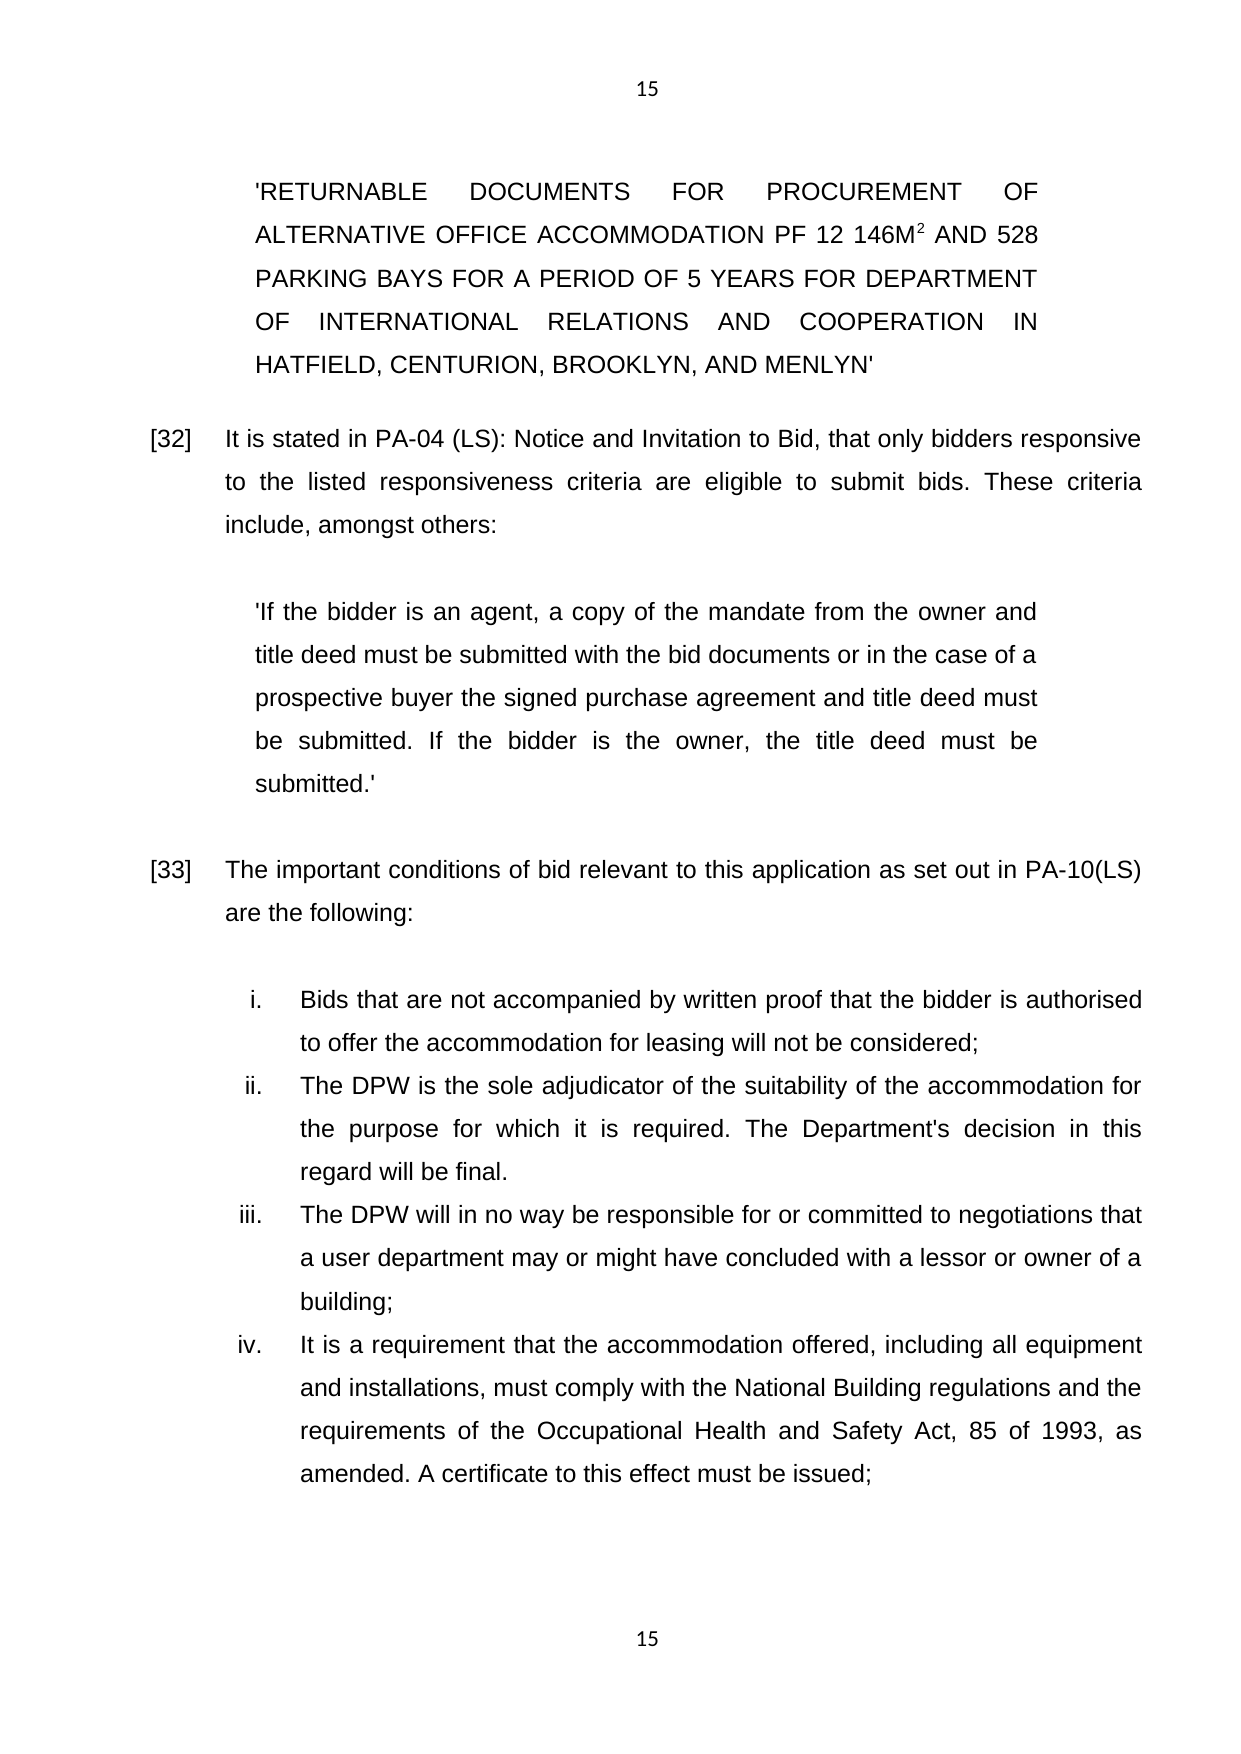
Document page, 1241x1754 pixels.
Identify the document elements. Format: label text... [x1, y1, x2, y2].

list It is stated in PA-04 (LS): Notice and Invitation to Bid, that only bidders responsive to the listed responsiveness criteria are eligible to submit bids. These criteria include, amongst others: [150, 424, 1144, 539]
list It is a requirement that the accommodation offered, including all equipment and installations, must comply with the National Building regulations and the requirements of the Occupational Health and Safety Act, 85 of 1993, as amended. A certificate to this effect must be issued; [262, 1329, 1144, 1488]
list 'RETURNABLE DOCUMENTS FOR PROCUREMENT OF ALTERNATIVE OFFICE ACCOMMODATION PF 12 146M2 AND 528 PARKING BAYS FOR A PERIOD OF 5 YEARS FOR DEPARTMENT OF INTERNATIONAL RELATIONS AND COOPERATION IN HATFIELD, CENTURION, BROOKLYN, AND MENLYN' [255, 177, 1039, 378]
list 'If the bidder is an agent, a copy of the mandate from the owner and title deed must be submitted with the bid documents or in the case of a prospective buyer the signed purchase agreement and title deed must be submitted. If the bidder is the owner, the title deed must be submitted.' [255, 596, 1039, 798]
list Bids that are not accompanied by written proof that the bidder is authorised to offer the accommodation for leasing will not be considered; [262, 984, 1144, 1056]
list The DPW will in no way be responsible for or committed to negotiations that a user department may or might have concluded with a lessor or owner of a building; [262, 1200, 1144, 1315]
list The important conditions of bid relevant to this application as set out in PA-10(LS) are the following: [150, 855, 1144, 927]
list The DPW is the sole adjudicator of the suitability of the accommodation for the purpose for which it is required. The Department's decision in this regard will be final. [262, 1071, 1144, 1186]
